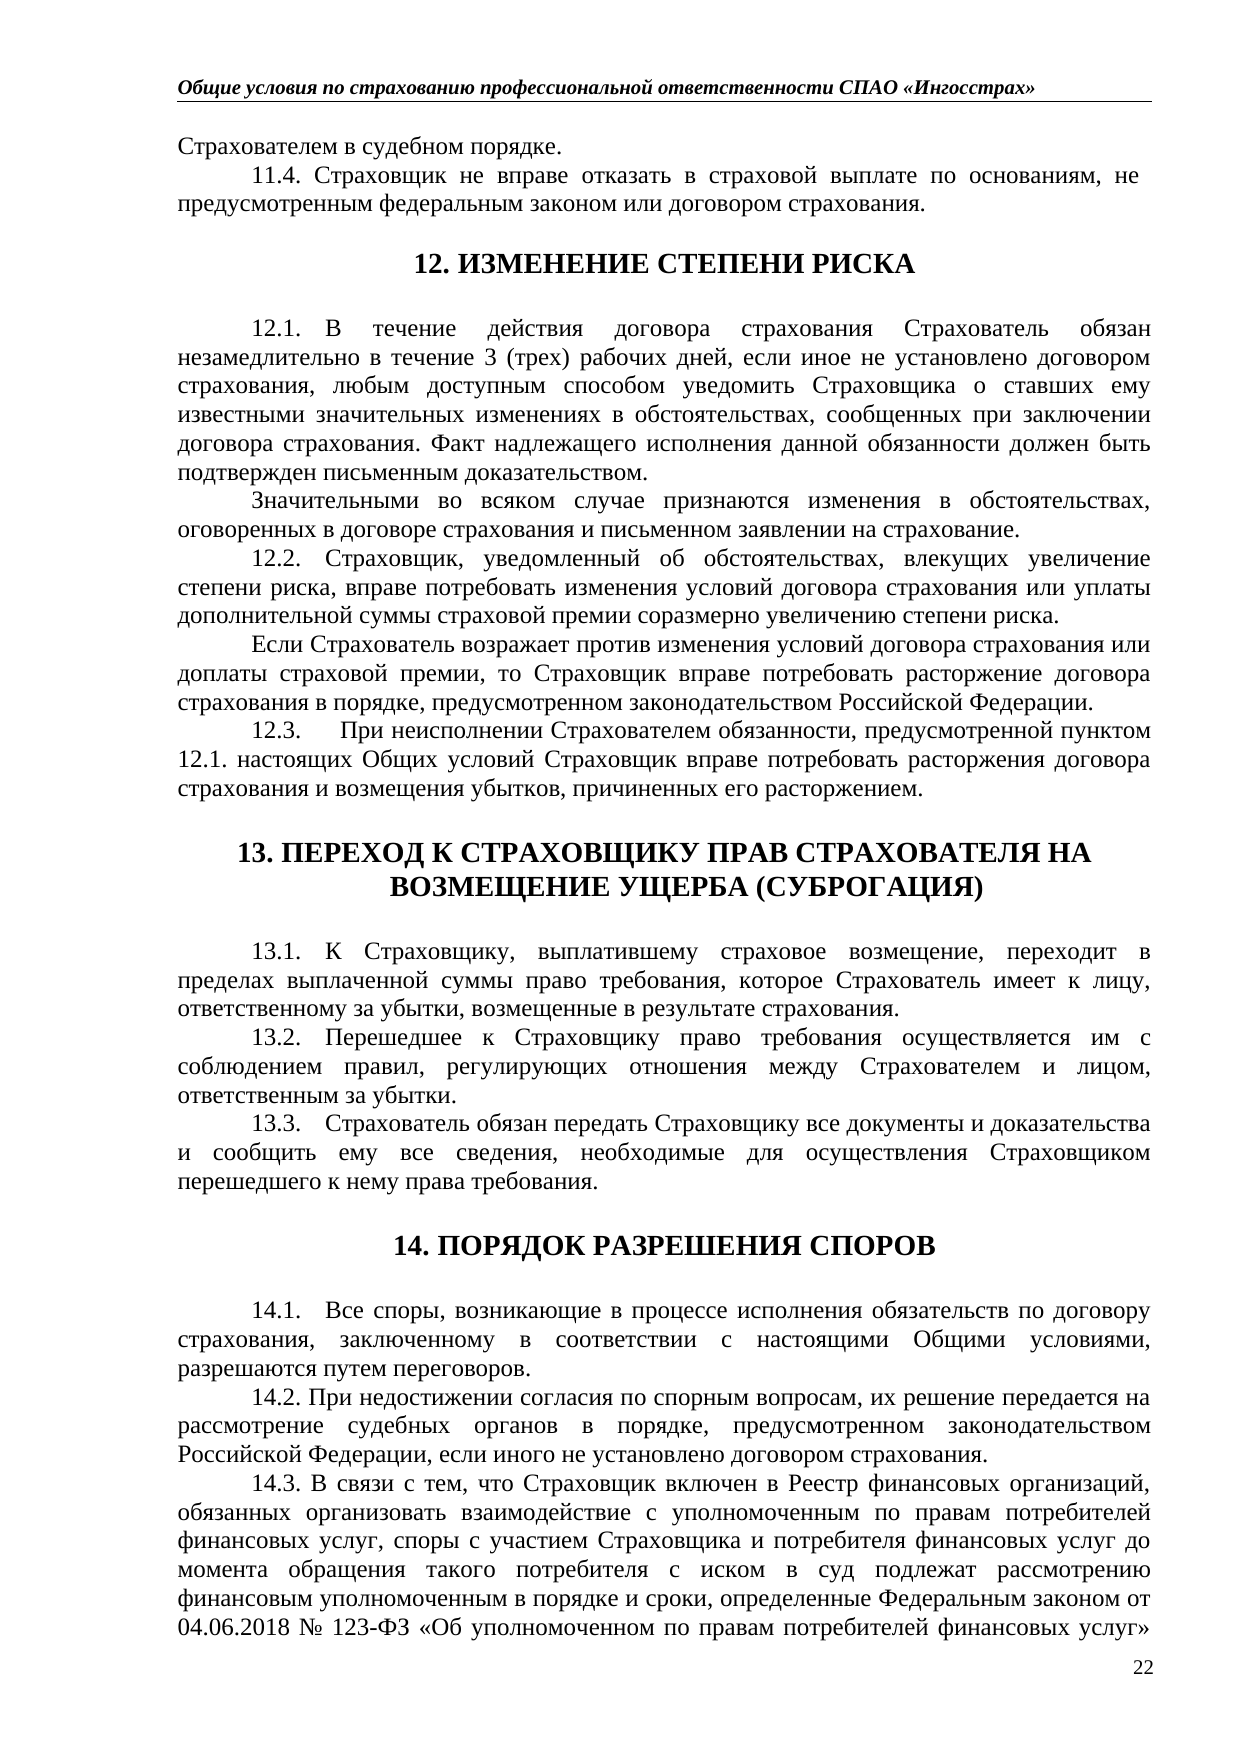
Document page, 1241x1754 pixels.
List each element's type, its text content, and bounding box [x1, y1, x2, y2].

text 14.2. При недостижении согласия по спорным вопросам, их решение передается на рассмотрение судебных органов в порядке, предусмотренном законодательством Российской Федерации, если иного не установлено договором страхования. [177, 1382, 1152, 1468]
text 13.2. Перешедшее к Страховщику право требования осуществляется им с соблюдением правил, регулирующих отношения между Страхователем и лицом, ответственным за убытки. [177, 1022, 1152, 1108]
text 12.2. Страховщик, уведомленный об обстоятельствах, влекущих увеличение степени риска, вправе потребовать изменения условий договора страхования или уплаты дополнительной суммы страховой премии соразмерно увеличению степени риска. [177, 543, 1152, 629]
text 11.4. Страховщик не вправе отказать в страховой выплате по основаниям, не предусмотренным федеральным законом или договором страхования. [177, 160, 1140, 217]
text Значительными во всяком случае признаются изменения в обстоятельствах, оговоренных в договоре страхования и письменном заявлении на страхование. [177, 486, 1152, 543]
text 14. ПОРЯДОК РАЗРЕШЕНИЯ СПОРОВ [177, 1228, 1152, 1262]
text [177, 1468, 1152, 1640]
text 12.1. В течение действия договора страхования Страхователь обязан незамедлительно в течение 3 (трех) рабочих дней, если иное не установлено договором страхования, любым доступным способом уведомить Страховщика о ставших ему известными значительных изменениях в обстоятельствах, сообщенных при заключении договора страхования. Факт надлежащего исполнения данной обязанности должен быть подтвержден письменным доказательством. [177, 313, 1152, 486]
text 13.3. Страхователь обязан передать Страховщику все документы и доказательства и сообщить ему все сведения, необходимые для осуществления Страховщиком перешедшего к нему права требования. [177, 1108, 1152, 1195]
text 14.1. Все споры, возникающие в процессе исполнения обязательств по договору страхования, заключенному в соответствии с настоящими Общими условиями, разрешаются путем переговоров. [177, 1295, 1152, 1382]
text 13. ПЕРЕХОД К СТРАХОВЩИКУ ПРАВ СТРАХОВАТЕЛЯ НА ВОЗМЕЩЕНИЕ УЩЕРБА (СУБРОГАЦИЯ) [177, 835, 1152, 902]
text 12. ИЗМЕНЕНИЕ СТЕПЕНИ РИСКА [177, 246, 1152, 279]
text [177, 131, 1152, 160]
text 12.3. При неисполнении Страхователем обязанности, предусмотренной пунктом 12.1. настоящих Общих условий Страховщик вправе потребовать расторжения договора страхования и возмещения убытков, причиненных его расторжением. [177, 716, 1152, 802]
text Если Страхователь возражает против изменения условий договора страхования или доплаты страховой премии, то Страховщик вправе потребовать расторжение договора страхования в порядке, предусмотренном законодательством Российской Федерации. [177, 629, 1152, 716]
text 13.1. К Страховщику, выплатившему страховое возмещение, переходит в пределах выплаченной суммы право требования, которое Страхователь имеет к лицу, ответственному за убытки, возмещенные в результате страхования. [177, 936, 1152, 1022]
